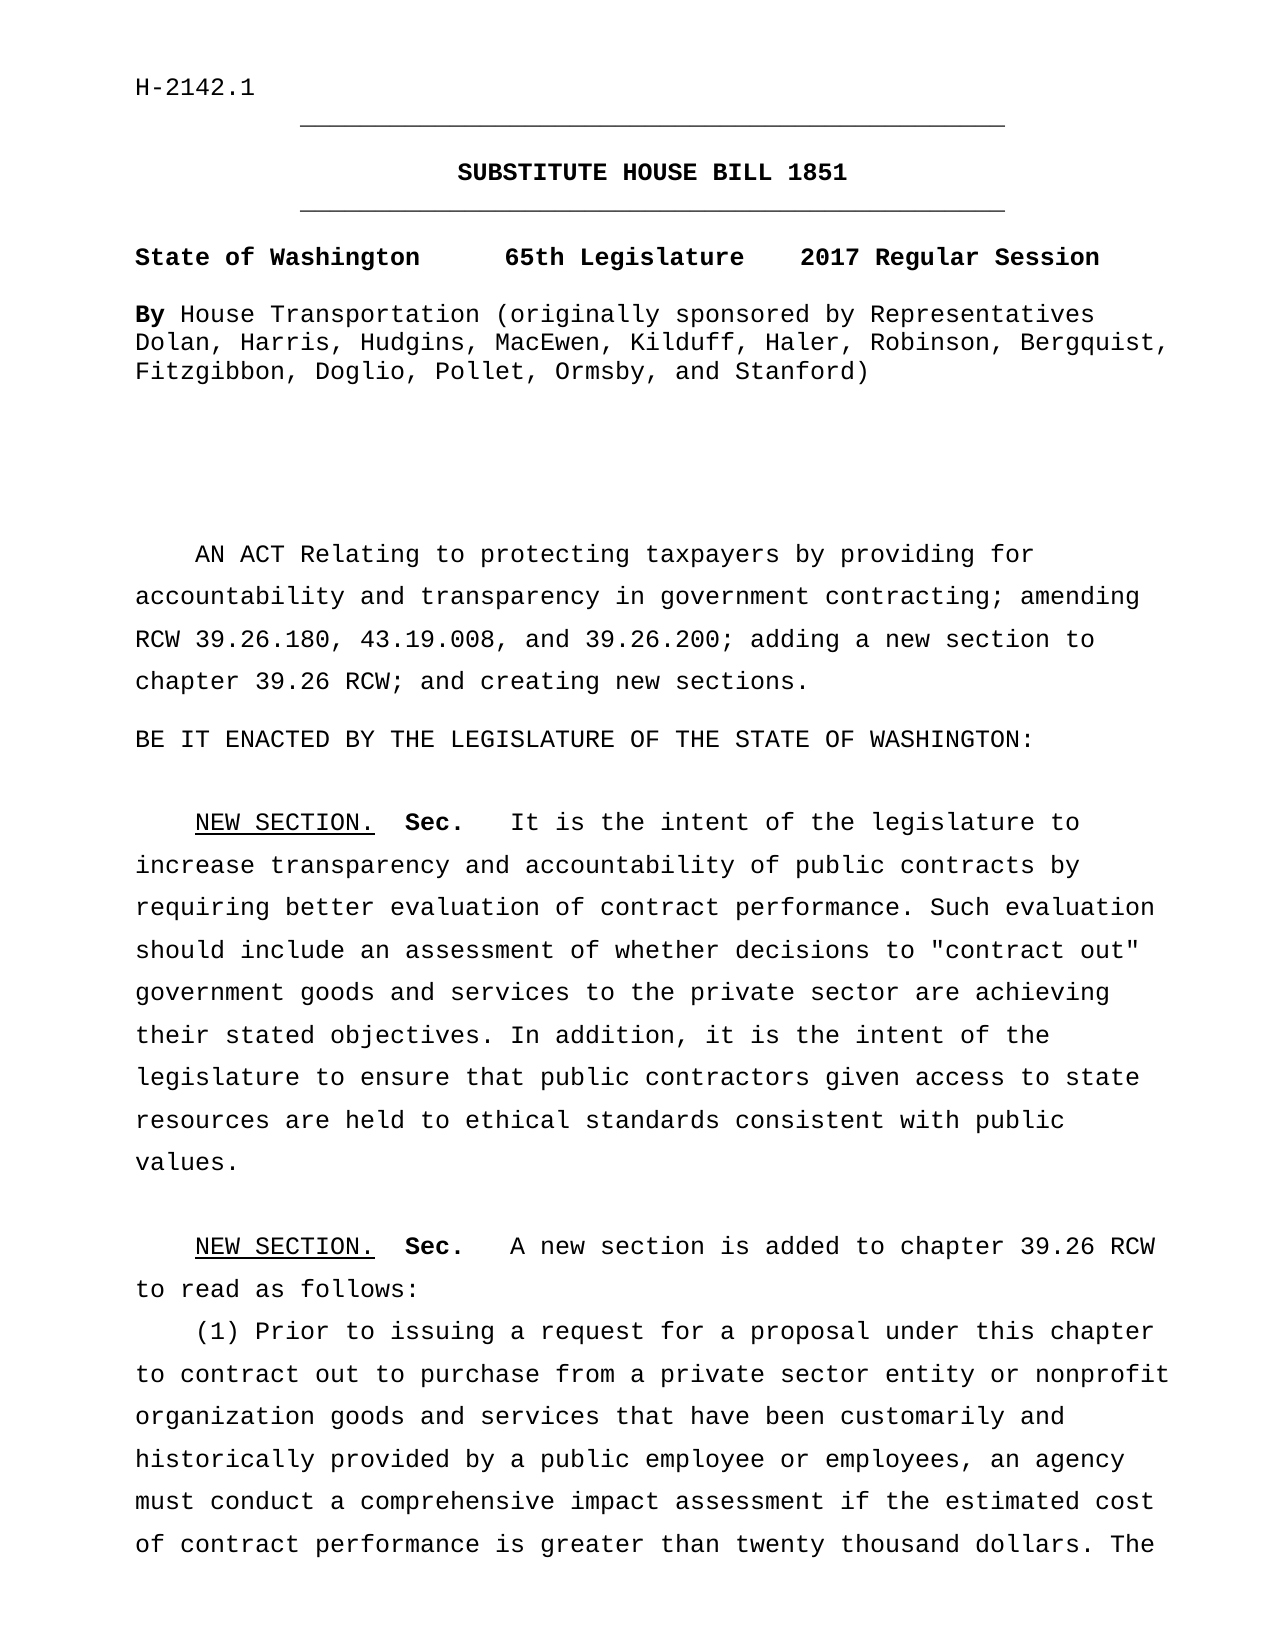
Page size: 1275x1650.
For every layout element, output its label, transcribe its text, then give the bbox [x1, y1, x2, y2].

text H-2142.1 [135, 75, 1170, 103]
text NEW SECTION. Sec. It is the intent of the legislature to increase transparency and accountability of public contracts by requiring better evaluation of contract performance. Such evaluation should include an assessment of whether decisions to "contract out" government goods and services to the private sector are achieving their stated objectives. In addition, it is the intent of the legislature to ensure that public contractors given access to state resources are held to ethical standards consistent with public values. [135, 797, 1170, 1179]
text _______________________________________________ [135, 103, 1170, 132]
text BE IT ENACTED BY THE LEGISLATURE OF THE STATE OF WASHINGTON: [135, 727, 1170, 755]
text By House Transportation (originally sponsored by Representatives Dolan, Harris, Hudgins, MacEwen, Kilduff, Haler, Robinson, Bergquist, Fitzgibbon, Doglio, Pollet, Ormsby, and Stanford) [135, 302, 1170, 387]
text NEW SECTION. Sec. A new section is added to chapter 39.26 RCW to read as follows: [135, 1221, 1170, 1306]
text State of Washington 65th Legislature 2017 Regular Session [135, 245, 1170, 273]
text SUBSTITUTE HOUSE BILL 1851 [135, 160, 1170, 188]
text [135, 1306, 1170, 1561]
text _______________________________________________ [135, 188, 1170, 217]
text AN ACT Relating to protecting taxpayers by providing for accountability and transparency in government contracting; amending RCW 39.26.180, 43.19.008, and 39.26.200; adding a new section to chapter 39.26 RCW; and creating new sections. [135, 528, 1170, 698]
